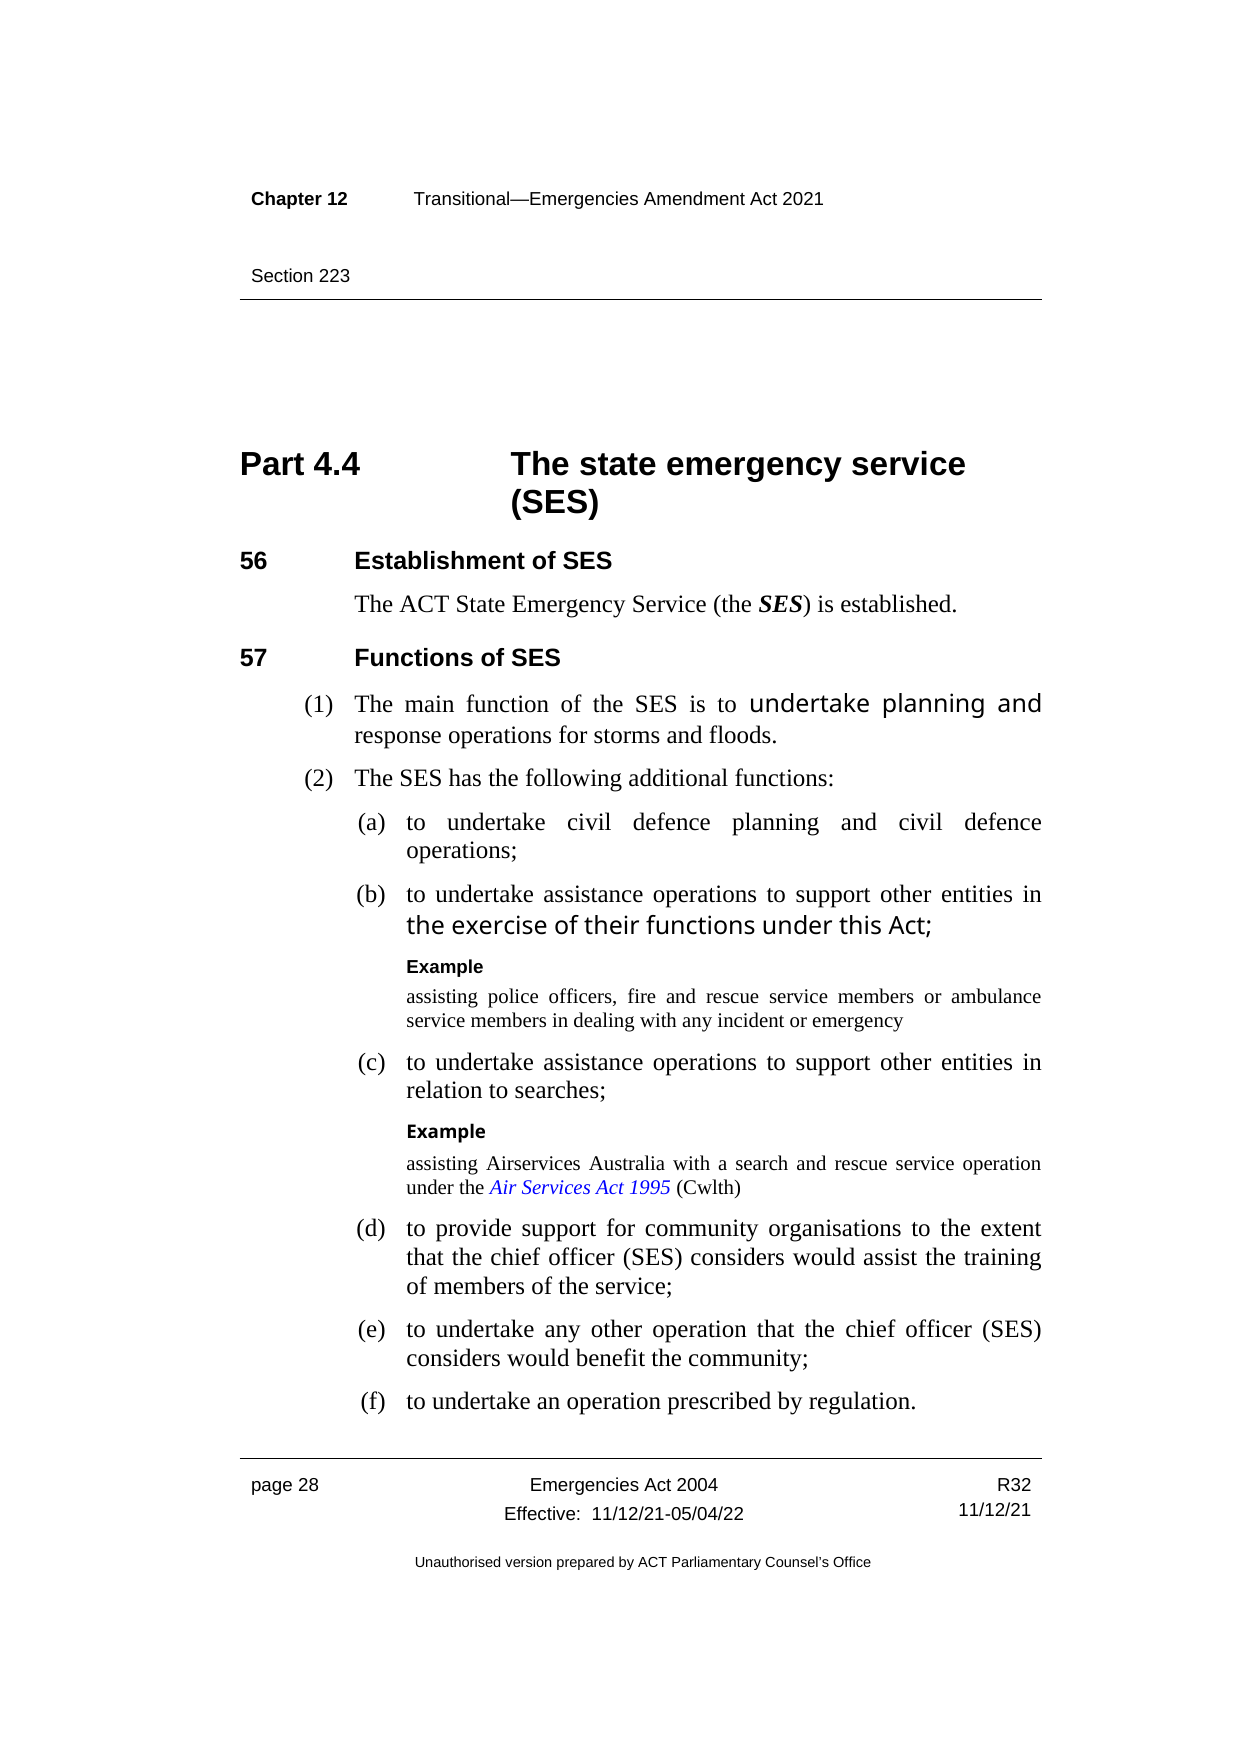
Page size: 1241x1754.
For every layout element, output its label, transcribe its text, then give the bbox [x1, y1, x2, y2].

text (c) to undertake assistance operations to support other entities in relation to searches; [239, 1047, 1042, 1104]
text The ACT State Emergency Service (the SES) is established. [354, 589, 1042, 618]
text 57 Functions of SES [239, 643, 1042, 671]
text (2) The SES has the following additional functions: [239, 763, 1042, 792]
text (f) to undertake an operation prescribed by regulation. [239, 1386, 1042, 1415]
text (e) to undertake any other operation that the chief officer (SES) considers would benefit the community; [239, 1314, 1042, 1372]
text (1) The main function of the SES is to undertake planning and response operations for storms and floods. [239, 686, 1042, 749]
text (d) to provide support for community organisations to the extent that the chief officer (SES) considers would assist the training of members of the service; [239, 1213, 1042, 1299]
text assisting police officers, fire and rescue service members or ambulance service members in dealing with any incident or emergency [406, 984, 1042, 1032]
text Example [406, 1119, 1042, 1144]
text Part 4.4 The state emergency service (SES) [239, 444, 1042, 521]
text 56 Establishment of SES [239, 546, 1042, 574]
text (b) to undertake assistance operations to support other entities in the exercise of their functions under this Act; [239, 879, 1042, 942]
text assisting Airservices with a search and rescue service operation under the Air Services Act 1995 (Cwlth) [406, 1151, 1042, 1199]
text Example [406, 956, 1042, 978]
text (a) to undertake civil defence planning and civil defence operations; [239, 807, 1042, 864]
